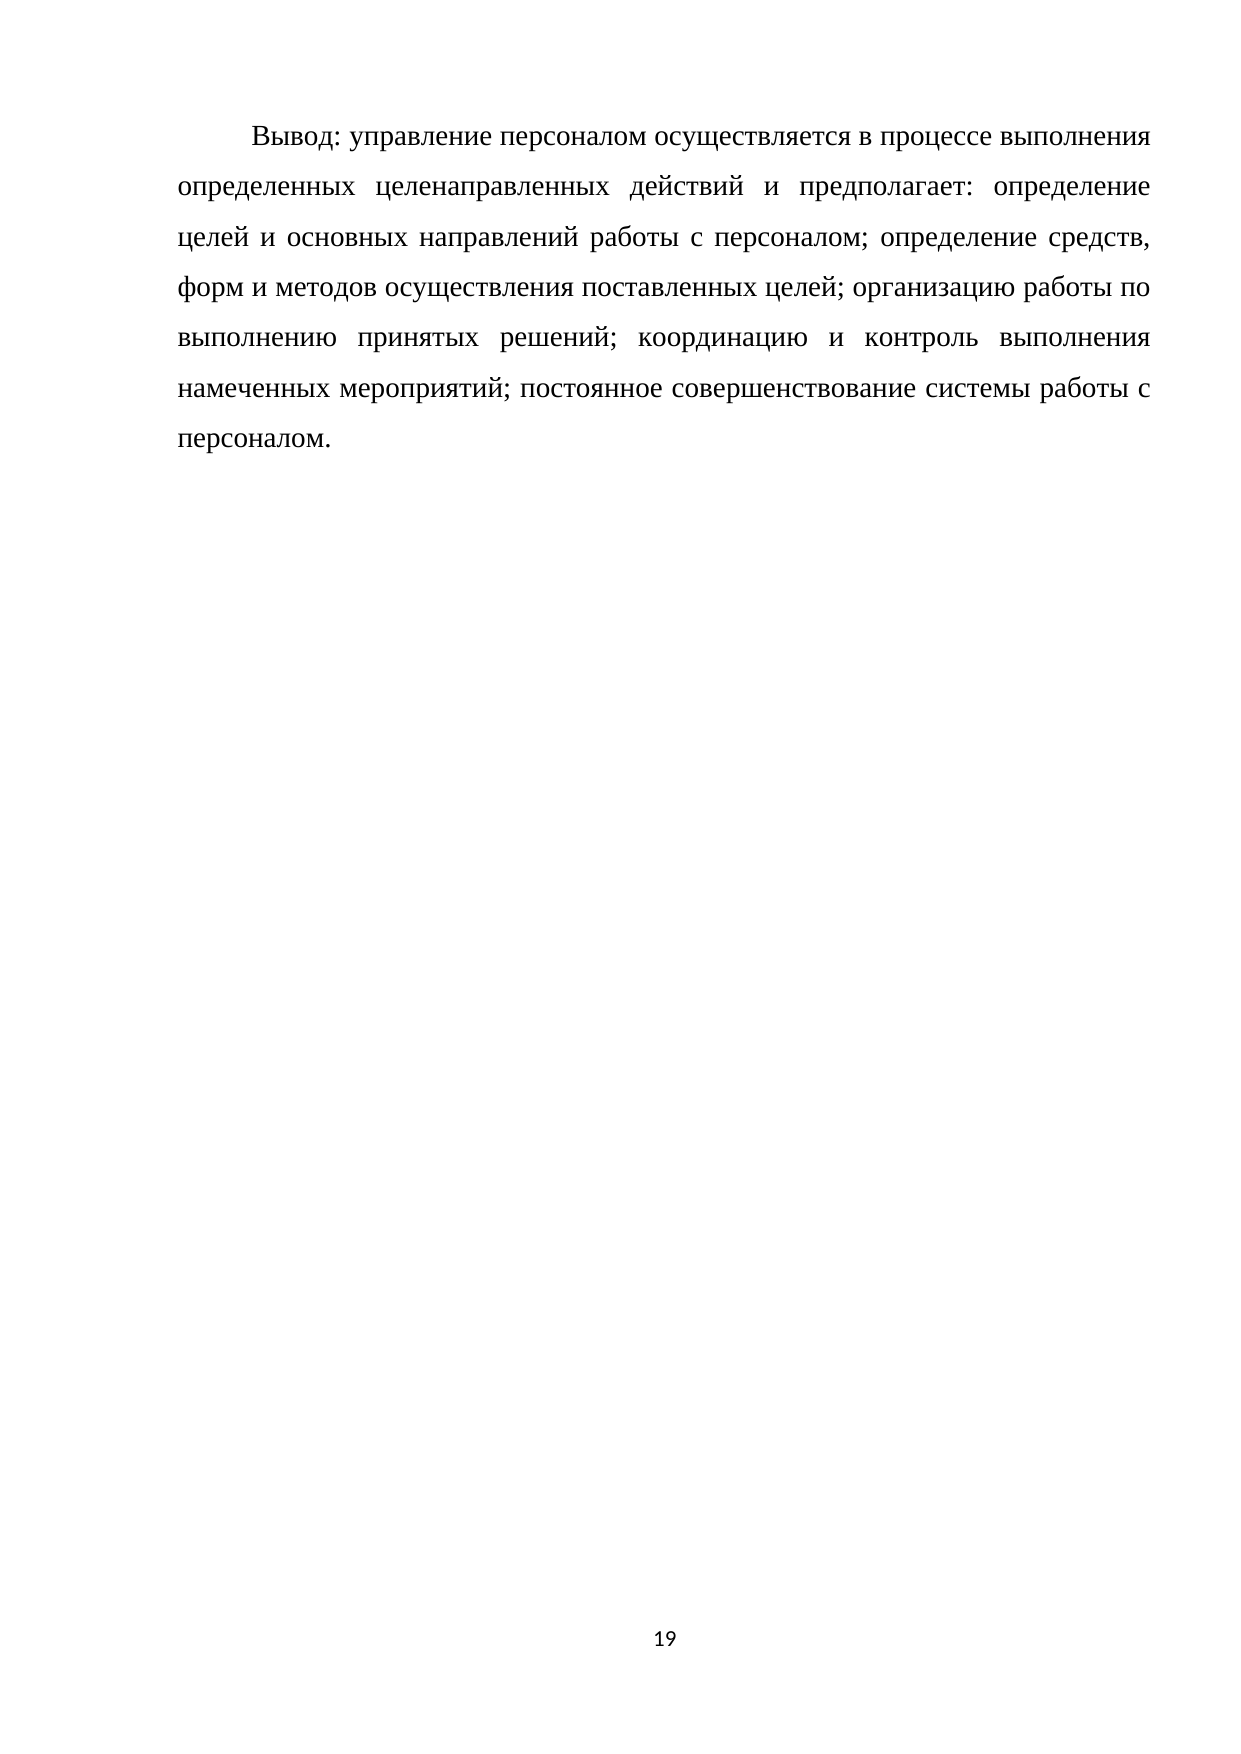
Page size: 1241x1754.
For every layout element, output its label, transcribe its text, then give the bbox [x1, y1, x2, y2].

text Вывод: управление персоналом осуществляется в процессе выполнения определенных целенаправленных действий и предполагает: определение целей и основных направлений работы с персоналом; определение средств, форм и методов осуществления поставленных целей; организацию работы по выполнению принятых решений; координацию и контроль выполнения намеченных мероприятий; постоянное совершенствование системы работы с персоналом. [177, 118, 1152, 453]
